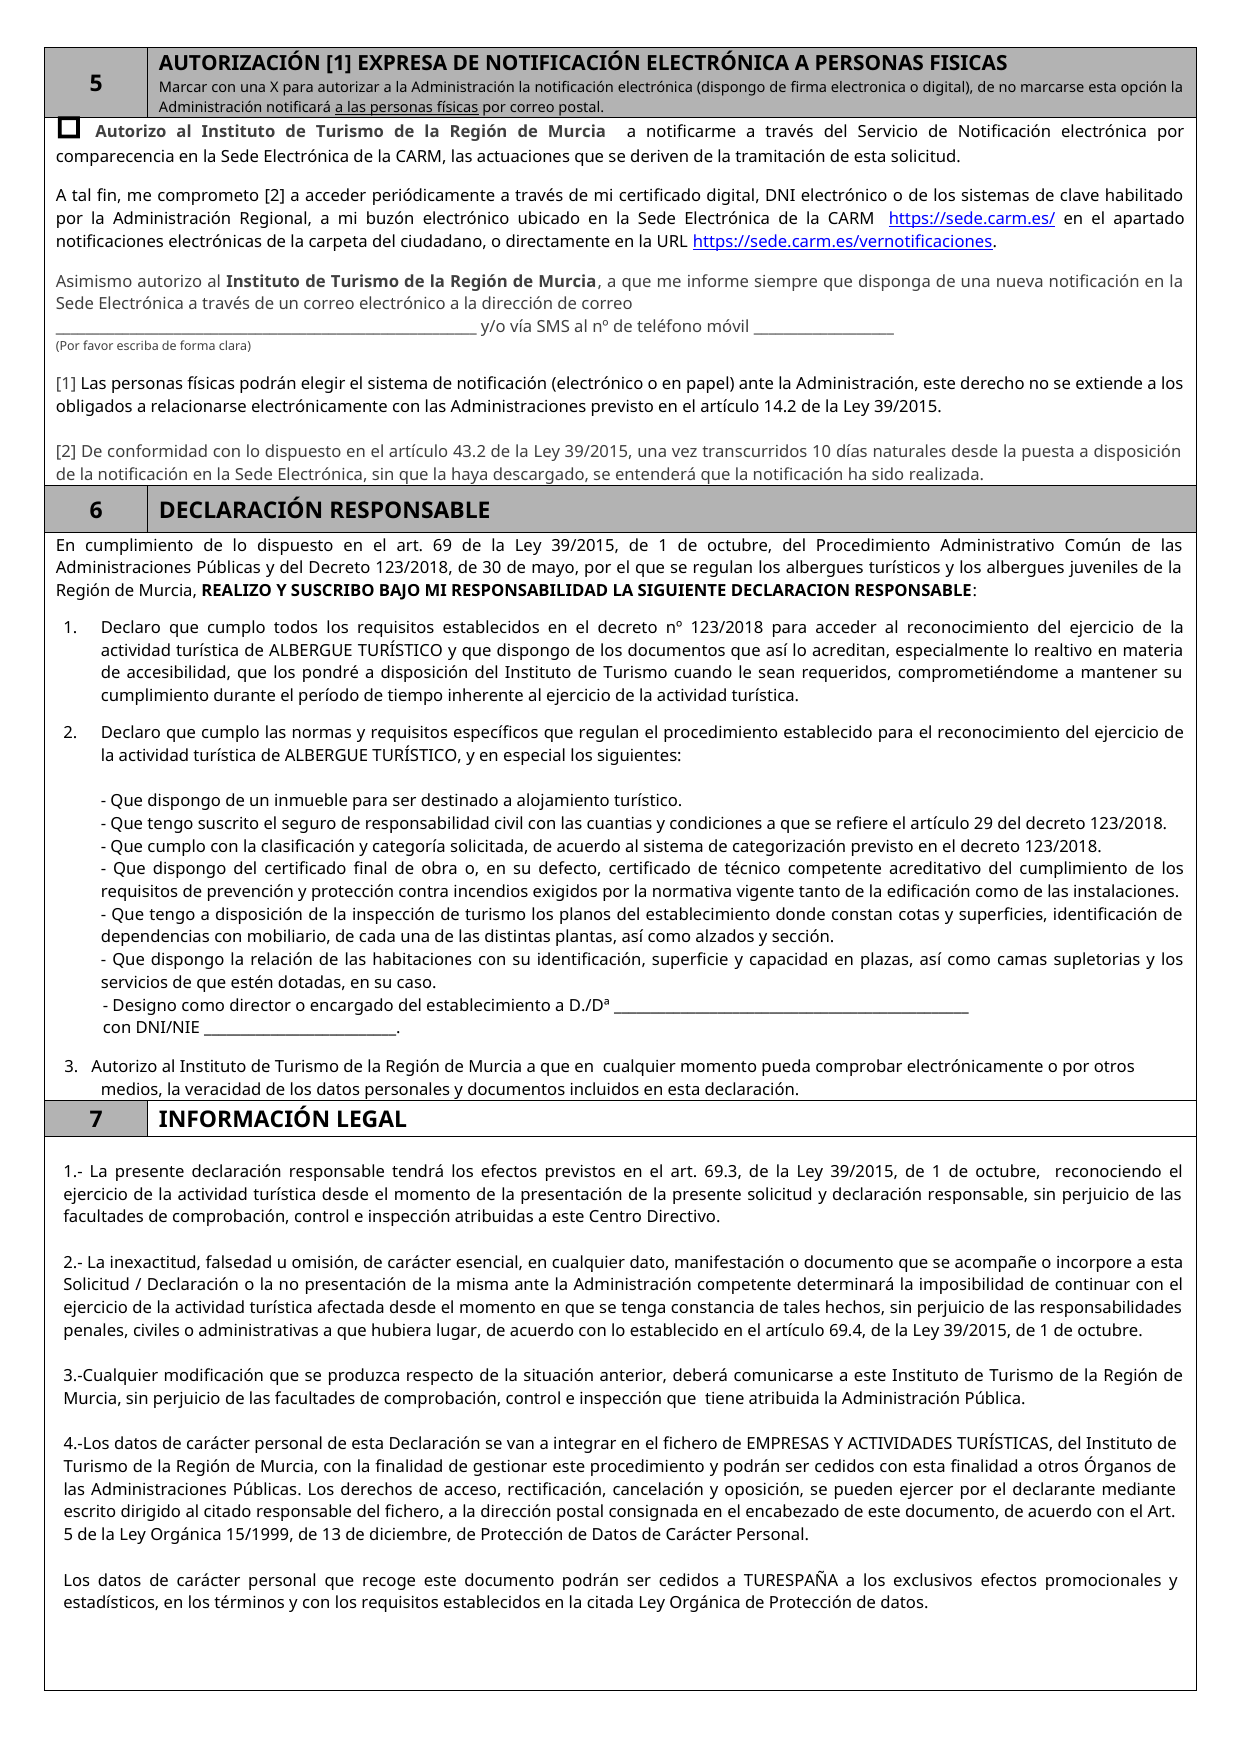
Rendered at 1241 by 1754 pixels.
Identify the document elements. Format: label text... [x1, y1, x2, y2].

table_cell AUTORIZACIÓN [1] EXPRESA DE NOTIFICACIÓN ELECTRÓNICA A PERSONAS FISICAS Marcar con una X para autorizar a la Administración la notificación electrónica (dispongo de firma electronica o digital), de no marcarse esta opción la Administración notificará a las personas físicas por correo postal. [148, 48, 1196, 117]
table_cell Autorizo al Instituto de Turismo de la Región de Murcia a notificarme a través del Servicio de Notificación electrónica por comparecencia en la Sede Electrónica de la CARM, las actuaciones que se deriven de la tramitación de esta solicitud. A tal fin, me comprometo [2] a acceder periódicamente a través de mi certificado digital, DNI electrónico o de los sistemas de clave habilitado por la Administración Regional, a mi buzón electrónico ubicado en la Sede Electrónica de la CARM https://sede.carm.es/ en el apartado notificaciones electrónicas de la carpeta del ciudadano, o directamente en la URL https://sede.carm.es/vernotificaciones. Asimismo autorizo al Instituto de Turismo de la Región de Murcia, a que me informe siempre que disponga de una nueva notificación en la Sede Electrónica a través de un correo electrónico a la dirección de correo _________________________________________________________ y/o vía SMS al nº de teléfono móvil ___________________ (Por favor escriba de forma clara) [1] Las personas físicas podrán elegir el sistema de notificación (electrónico o en papel) ante la Administración, este derecho no se extiende a los obligados a relacionarse electrónicamente con las Administraciones previsto en el artículo 14.2 de la Ley 39/2015. [2] De conformidad con lo dispuesto en el artículo 43.2 de la Ley 39/2015, una vez transcurridos 10 días naturales desde la puesta a disposición de la notificación en la Sede Electrónica, sin que la haya descargado, se entenderá que la notificación ha sido realizada. [45, 118, 1196, 485]
table_cell En cumplimiento de lo dispuesto en el art. 69 de la Ley 39/2015, de 1 de octubre, del Procedimiento Administrativo Común de las Administraciones Públicas y del Decreto 123/2018, de 30 de mayo, por el que se regulan los albergues turísticos y los albergues juveniles de la Región de Murcia, REALIZO Y SUSCRIBO BAJO MI RESPONSABILIDAD LA SIGUIENTE DECLARACION RESPONSABLE: Declaro que cumplo todos los requisitos establecidos en el decreto nº 123/2018 para acceder al reconocimiento del ejercicio de la actividad turística de ALBERGUE TURÍSTICO y que dispongo de los documentos que así lo acreditan, especialmente lo realtivo en materia de accesibilidad, que los pondré a disposición del Instituto de Turismo cuando le sean requeridos, comprometiéndome a mantener su cumplimiento durante el período de tiempo inherente al ejercicio de la actividad turística. Declaro que cumplo las normas y requisitos específicos que regulan el procedimiento establecido para el reconocimiento del ejercicio de la actividad turística de ALBERGUE TURÍSTICO, y en especial los siguientes: - Que dispongo de un inmueble para ser destinado a alojamiento turístico. - Que tengo suscrito el seguro de responsabilidad civil con las cuantias y condiciones a que se refiere el artículo 29 del decreto 123/2018. - Que cumplo con la clasificación y categoría solicitada, de acuerdo al sistema de categorización previsto en el decreto 123/2018. - Que dispongo del certificado final de obra o, en su defecto, certificado de técnico competente acreditativo del cumplimiento de los requisitos de prevención y protección contra incendios exigidos por la normativa vigente tanto de la edificación como de las instalaciones. - Que tengo a disposición de la inspección de turismo los planos del establecimiento donde constan cotas y superficies, identificación de dependencias con mobiliario, de cada una de las distintas plantas, así como alzados y sección. - Que dispongo la relación de las habitaciones con su identificación, superficie y capacidad en plazas, así como camas supletorias y los servicios de que estén dotadas, en su caso. - Designo como director o encargado del establecimiento a D./Dª ________________________________________________ con DNI/NIE __________________________. 3. Autorizo al Instituto de Turismo de la Región de Murcia a que en cualquier momento pueda comprobar electrónicamente o por otros medios, la veracidad de los datos personales y documentos incluidos en esta declaración. [45, 533, 1196, 1100]
table_cell 5 [45, 48, 147, 117]
table_cell 6 [45, 486, 147, 532]
table_cell 7 [45, 1101, 147, 1136]
table_cell INFORMACIÓN LEGAL [148, 1101, 1196, 1136]
table_cell DECLARACIÓN RESPONSABLE [148, 486, 1196, 532]
table_cell 1.- La presente declaración responsable tendrá los efectos previstos en el art. 69.3, de la Ley 39/2015, de 1 de octubre, reconociendo el ejercicio de la actividad turística desde el momento de la presentación de la presente solicitud y declaración responsable, sin perjuicio de las facultades de comprobación, control e inspección atribuidas a este Centro Directivo. 2.- La inexactitud, falsedad u omisión, de carácter esencial, en cualquier dato, manifestación o documento que se acompañe o incorpore a esta Solicitud / Declaración o la no presentación de la misma ante la Administración competente determinará la imposibilidad de continuar con el ejercicio de la actividad turística afectada desde el momento en que se tenga constancia de tales hechos, sin perjuicio de las responsabilidades penales, civiles o administrativas a que hubiera lugar, de acuerdo con lo establecido en el artículo 69.4, de la Ley 39/2015, de 1 de octubre. 3.-Cualquier modificación que se produzca respecto de la situación anterior, deberá comunicarse a este Instituto de Turismo de la Región de Murcia, sin perjuicio de las facultades de comprobación, control e inspección que tiene atribuida la Administración Pública. 4.-Los datos de carácter personal de esta Declaración se van a integrar en el fichero de EMPRESAS Y ACTIVIDADES TURÍSTICAS, del Instituto de Turismo de la Región de Murcia, con la finalidad de gestionar este procedimiento y podrán ser cedidos con esta finalidad a otros Órganos de las Administraciones Públicas. Los derechos de acceso, rectificación, cancelación y oposición, se pueden ejercer por el declarante mediante escrito dirigido al citado responsable del fichero, a la dirección postal consignada en el encabezado de este documento, de acuerdo con el Art. 5 de la Ley Orgánica 15/1999, de 13 de diciembre, de Protección de Datos de Carácter Personal. Los datos de carácter personal que recoge este documento podrán ser cedidos a TURESPAÑA a los exclusivos efectos promocionales y estadísticos, en los términos y con los requisitos establecidos en la citada Ley Orgánica de Protección de datos. [45, 1137, 1196, 1690]
